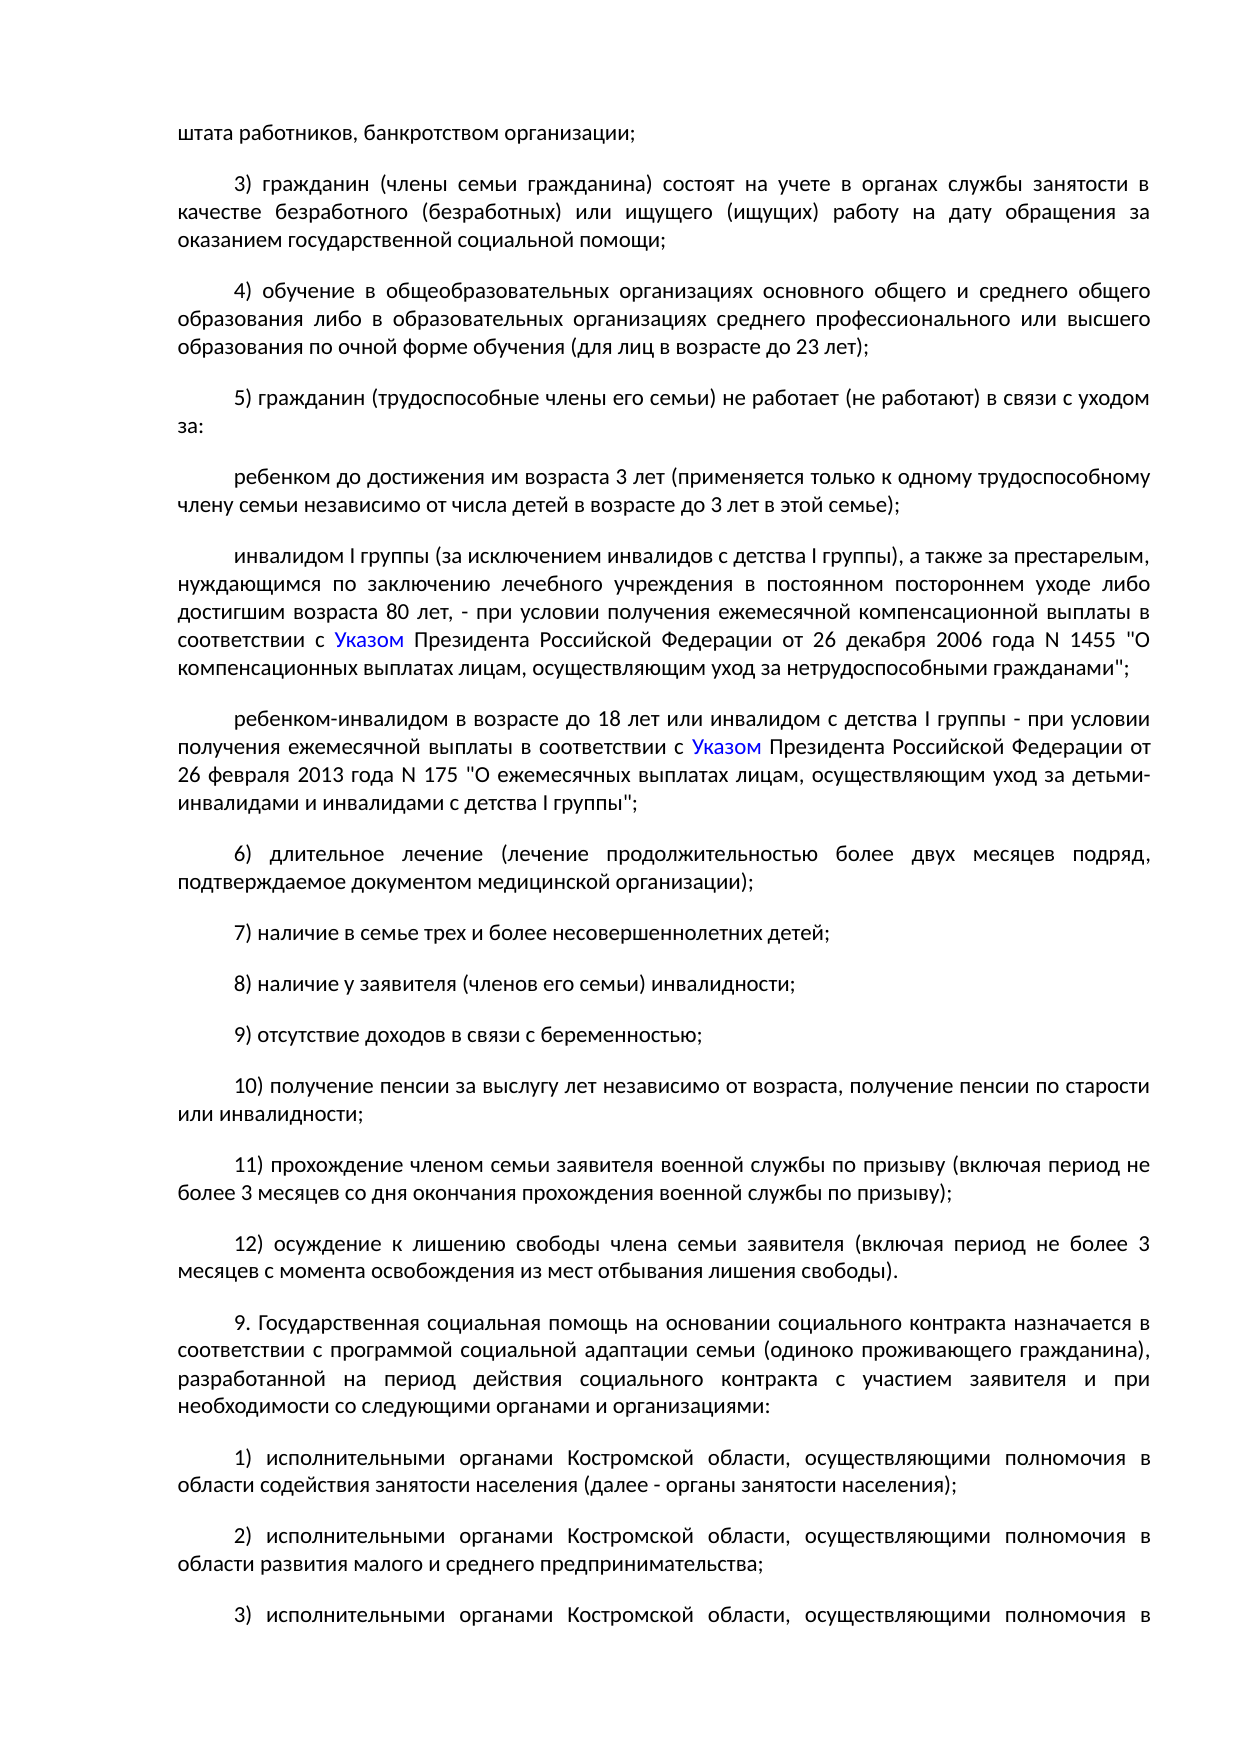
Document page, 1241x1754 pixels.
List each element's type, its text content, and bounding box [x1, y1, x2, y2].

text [177, 118, 1152, 146]
text 10) получение пенсии за выслугу лет независимо от возраста, получение пенсии по старости или инвалидности; [177, 1071, 1152, 1127]
text 2) исполнительными органами Костромской области, осуществляющими полномочия в области развития малого и среднего предпринимательства; [177, 1522, 1152, 1578]
text 4) обучение в общеобразовательных организациях основного общего и среднего общего образования либо в образовательных организациях среднего профессионального или высшего образования по очной форме обучения (для лиц в возрасте до 23 лет); [177, 276, 1152, 360]
text 9) отсутствие доходов в связи с беременностью; [177, 1020, 1152, 1048]
text 11) прохождение членом семьи заявителя военной службы по призыву (включая период не более 3 месяцев со дня окончания прохождения военной службы по призыву); [177, 1150, 1152, 1206]
text 6) длительное лечение (лечение продолжительностью более двух месяцев подряд, подтверждаемое документом медицинской организации); [177, 839, 1152, 895]
text 1) исполнительными органами Костромской области, осуществляющими полномочия в области содействия занятости населения (далее - органы занятости населения); [177, 1443, 1152, 1499]
text 12) осуждение к лишению свободы члена семьи заявителя (включая период не более 3 месяцев с момента освобождения из мест отбывания лишения свободы). [177, 1229, 1152, 1285]
text инвалидом I группы (за исключением инвалидов с детства I группы), а также за престарелым, нуждающимся по заключению лечебного учреждения в постоянном постороннем уходе либо достигшим возраста 80 лет, - при условии получения ежемесячной компенсационной выплаты в соответствии с Указом Президента Российской Федерации от 26 декабря 2006 года N 1455 "О компенсационных выплатах лицам, осуществляющим уход за нетрудоспособными гражданами"; [177, 541, 1152, 681]
text 3) гражданин (члены семьи гражданина) состоят на учете в органах службы занятости в качестве безработного (безработных) или ищущего (ищущих) работу на дату обращения за оказанием государственной социальной помощи; [177, 169, 1152, 253]
text ребенком до достижения им возраста 3 лет (применяется только к одному трудоспособному члену семьи независимо от числа детей в возрасте до 3 лет в этой семье); [177, 462, 1152, 518]
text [177, 1601, 1152, 1628]
text ребенком-инвалидом в возрасте до 18 лет или инвалидом с детства I группы - при условии получения ежемесячной выплаты в соответствии с Указом Президента Российской Федерации от 26 февраля 2013 года N 175 "О ежемесячных выплатах лицам, осуществляющим уход за детьми-инвалидами и инвалидами с детства I группы"; [177, 704, 1152, 816]
text 8) наличие у заявителя (членов его семьи) инвалидности; [177, 969, 1152, 997]
text 7) наличие в семье трех и более несовершеннолетних детей; [177, 918, 1152, 946]
text 9. Государственная социальная помощь на основании социального контракта назначается в соответствии с программой социальной адаптации семьи (одиноко проживающего гражданина), разработанной на период действия социального контракта с участием заявителя и при необходимости со следующими органами и организациями: [177, 1308, 1152, 1420]
text 5) гражданин (трудоспособные члены его семьи) не работает (не работают) в связи с уходом за: [177, 383, 1152, 439]
